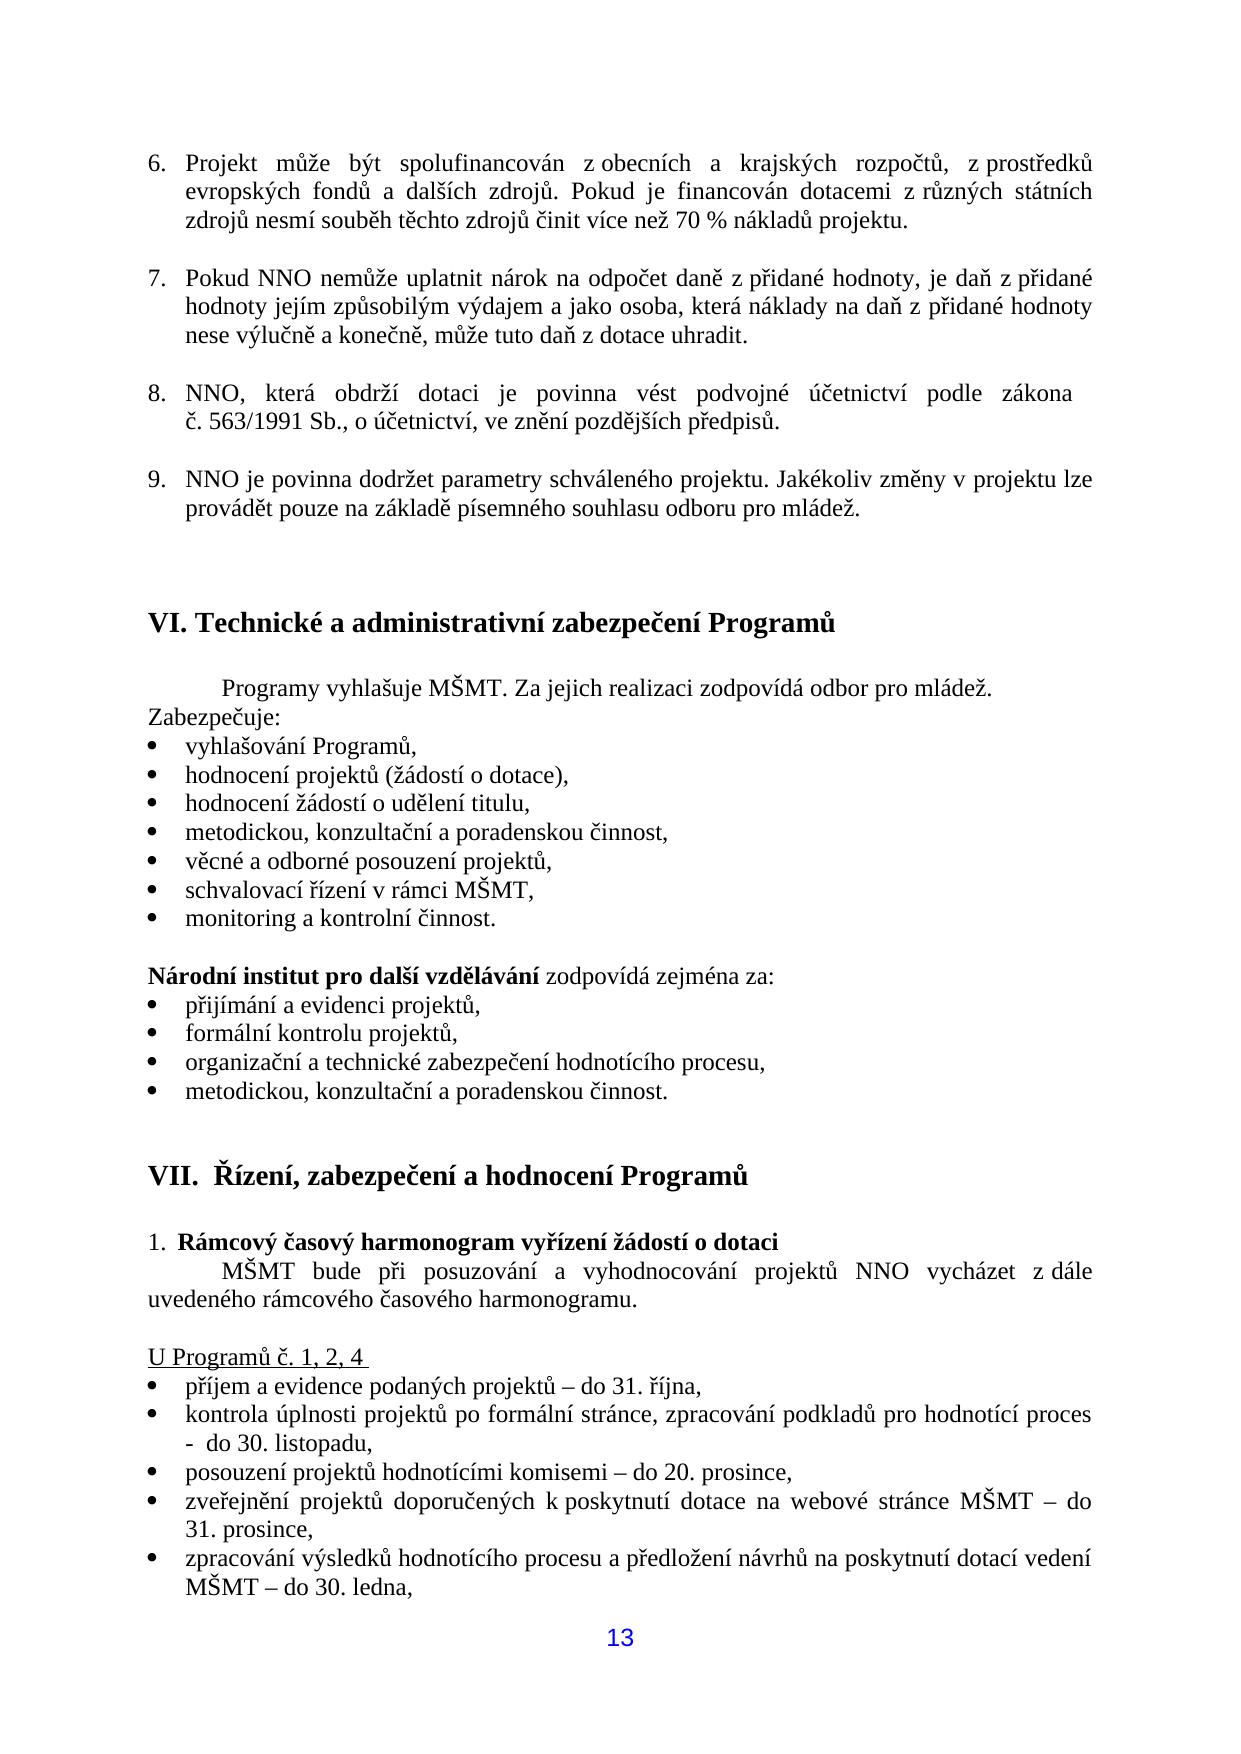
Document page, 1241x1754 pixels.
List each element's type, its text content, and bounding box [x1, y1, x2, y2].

list Pokud NNO nemůže uplatnit nárok na odpočet daně z přidané hodnoty, je daň z přidané hodnoty jejím způsobilým výdajem a jako osoba, která náklady na daň z přidané hodnoty nese výlučně a konečně, může tuto daň z dotace uhradit. [148, 263, 1093, 349]
list formální kontrolu projektů, [148, 1018, 1093, 1047]
list NNO je povinna dodržet parametry schváleného projektu. Jakékoliv změny v projektu lze provádět pouze na základě písemného souhlasu odboru pro mládež. [148, 464, 1093, 521]
list metodickou, konzultační a poradenskou činnost, [148, 817, 1093, 846]
list posouzení projektů hodnotícími komisemi – do 20. prosince, [148, 1457, 1093, 1486]
list hodnocení žádostí o udělení titulu, [148, 788, 1093, 817]
list věcné a odborné posouzení projektů, [148, 846, 1093, 875]
list Projekt může být spolufinancován z obecních a krajských rozpočtů, z prostředků evropských fondů a dalších zdrojů. Pokud je financován dotacemi z různých státních zdrojů nesmí souběh těchto zdrojů činit více než 70 % nákladů projektu. [148, 148, 1093, 234]
list NNO, která obdrží dotaci je povinna vést podvojné účetnictví podle zákona č. 563/1991 Sb., o účetnictví, ve znění pozdějších předpisů. [148, 378, 1093, 435]
text U Programů č. 1, 2, 4 [148, 1342, 1093, 1371]
list schvalovací řízení v rámci MŠMT, [148, 875, 1093, 903]
list vyhlašování Programů, [148, 731, 1093, 760]
text MŠMT bude při posuzování a vyhodnocování projektů NNO vycházet z dále uvedeného rámcového časového harmonogramu. [148, 1256, 1093, 1313]
text Programy vyhlašuje MŠMT. Za jejich realizaci zodpovídá odbor pro mládež. Zabezpečuje: [148, 673, 1093, 731]
subtitle VI. Technické a administrativní zabezpečení Programů [148, 605, 1093, 638]
subtitle VII. Řízení, zabezpečení a hodnocení Programů [148, 1158, 1093, 1192]
list kontrola úplnosti projektů po formální stránce, zpracování podkladů pro hodnotící proces - do 30. listopadu, [148, 1399, 1093, 1457]
text Národní institut pro další vzdělávání zodpovídá zejména za: [148, 961, 1093, 990]
list monitoring a kontrolní činnost. [148, 903, 1093, 932]
list příjem a evidence podaných projektů – do 31. října, [148, 1371, 1093, 1399]
list organizační a technické zabezpečení hodnotícího procesu, [148, 1047, 1093, 1076]
list zveřejnění projektů doporučených k poskytnutí dotace na webové stránce MŠMT – do 31. prosince, [148, 1486, 1093, 1543]
list hodnocení projektů (žádostí o dotace), [148, 760, 1093, 788]
list metodickou, konzultační a poradenskou činnost. [148, 1076, 1093, 1105]
list přijímání a evidenci projektů, [148, 990, 1093, 1018]
list zpracování výsledků hodnotícího procesu a předložení návrhů na poskytnutí dotací vedení MŠMT – do 30. ledna, [148, 1543, 1093, 1601]
list Rámcový časový harmonogram vyřízení žádostí o dotaci [148, 1227, 1093, 1256]
